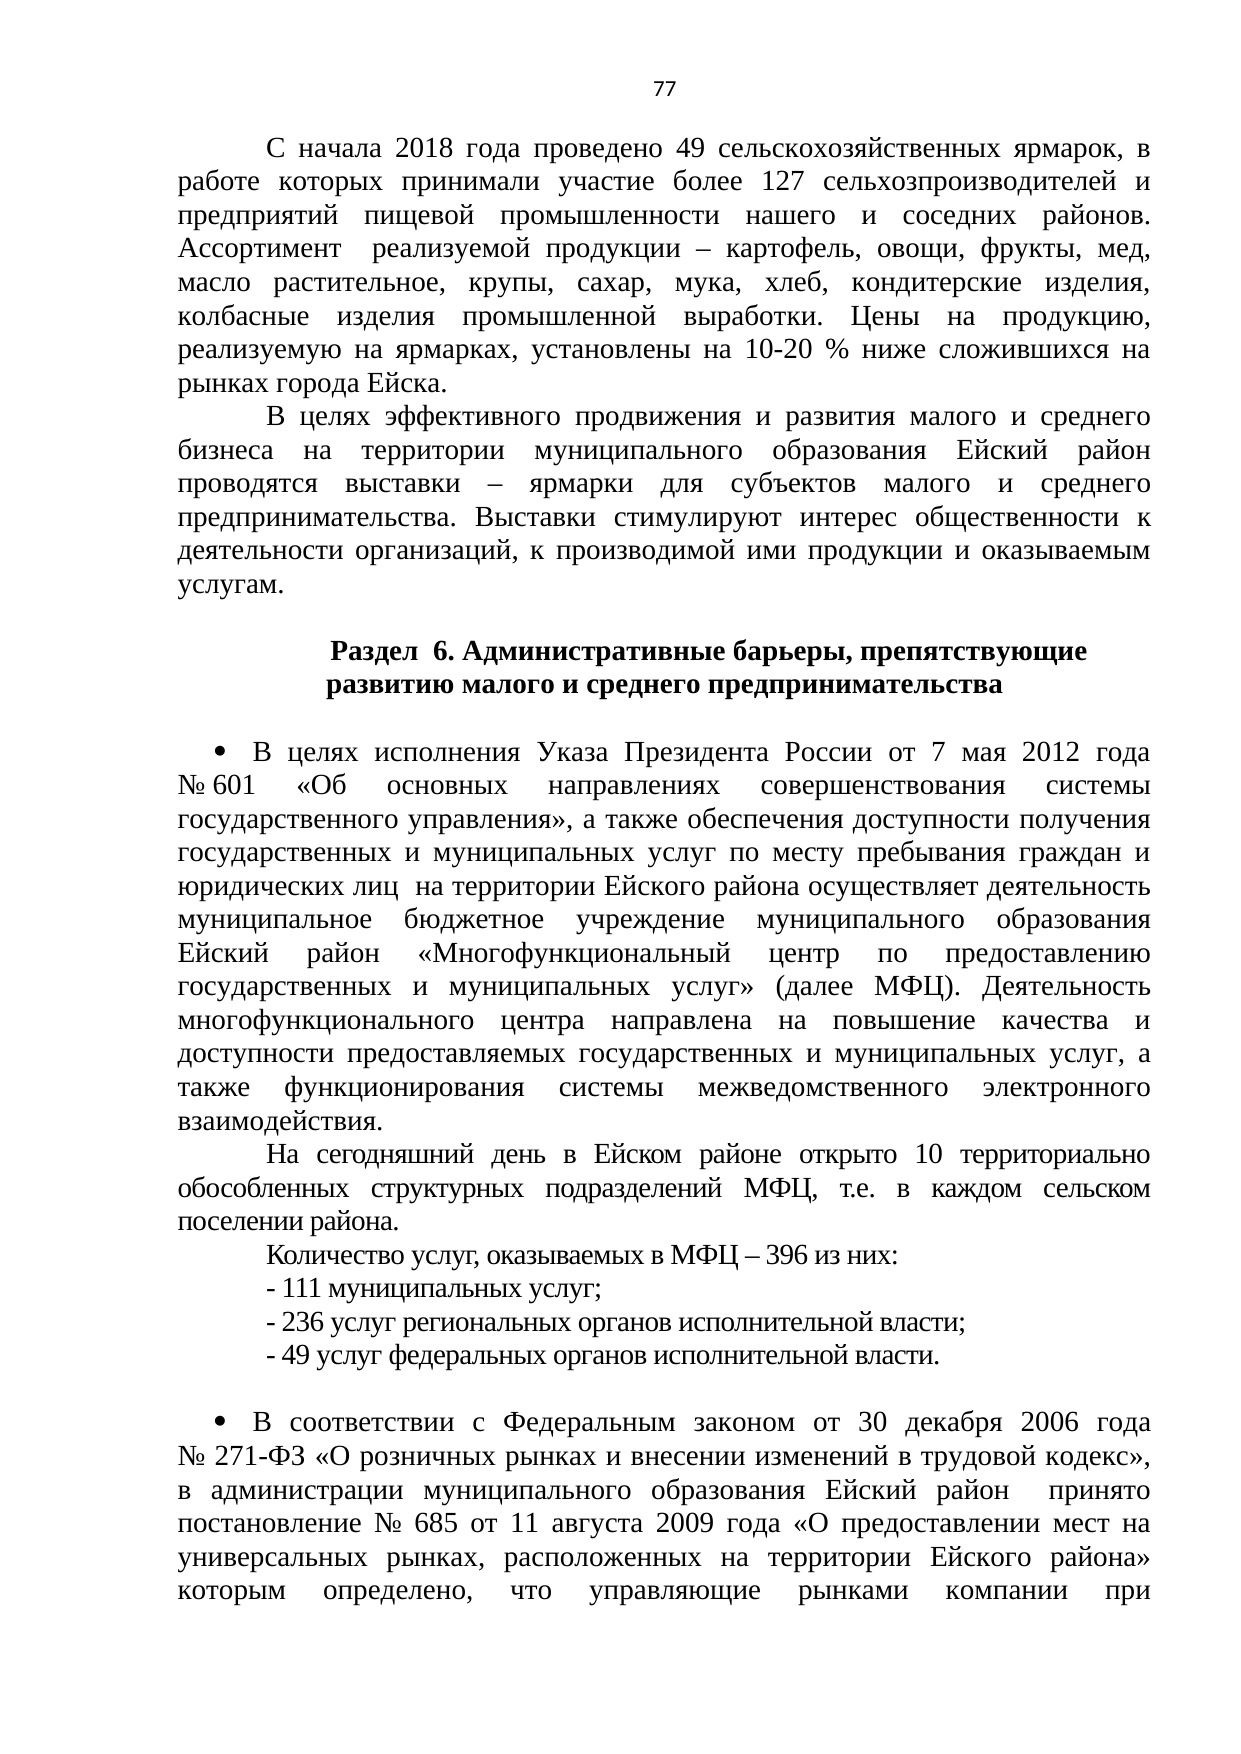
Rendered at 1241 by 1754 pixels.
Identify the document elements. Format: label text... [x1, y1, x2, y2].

text - 236 услуг региональных органов исполнительной власти; [177, 1304, 1152, 1337]
text На сегодняшний день в Ейском районе открыто 10 территориально обособленных структурных подразделений МФЦ, т.е. в каждом сельском поселении района. [177, 1136, 1152, 1237]
text - 111 муниципальных услуг; [177, 1270, 1152, 1304]
list В целях исполнения Указа Президента России от 7 мая 2012 года № 601 «Об основных направлениях совершенствования системы государственного управления», а также обеспечения доступности получения государственных и муниципальных услуг по месту пребывания граждан и юридических лиц на территории Ейского района осуществляет деятельность муниципальное бюджетное учреждение муниципального образования Ейский район «Многофункциональный центр по предоставлению государственных и муниципальных услуг» (далее МФЦ). Деятельность многофункционального центра направлена на повышение качества и доступности предоставляемых государственных и муниципальных услуг, а также функционирования системы межведомственного электронного взаимодействия. [177, 734, 1152, 1136]
text С начала 2018 года проведено 49 сельскохозяйственных ярмарок, в работе которых принимали участие более 127 сельхозпроизводителей и предприятий пищевой промышленности нашего и соседних районов. Ассортимент реализуемой продукции – картофель, овощи, фрукты, мед, масло растительное, крупы, сахар, мука, хлеб, кондитерские изделия, колбасные изделия промышленной выработки. Цены на продукцию, реализуемую на ярмарках, установлены на 10-20 % ниже сложившихся на рынках города Ейска. [177, 130, 1152, 398]
text - 49 услуг федеральных органов исполнительной власти. [177, 1337, 1152, 1371]
text В целях эффективного продвижения и развития малого и среднего бизнеса на территории муниципального образования Ейский район проводятся выставки – ярмарки для субъектов малого и среднего предпринимательства. Выставки стимулируют интерес общественности к деятельности организаций, к производимой ими продукции и оказываемым услугам. [177, 398, 1152, 599]
text Количество услуг, оказываемых в МФЦ – 396 из них: [177, 1237, 1152, 1270]
text Раздел 6. Административные барьеры, препятствующие развитию малого и среднего предпринимательства [177, 633, 1152, 700]
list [177, 1404, 1152, 1606]
